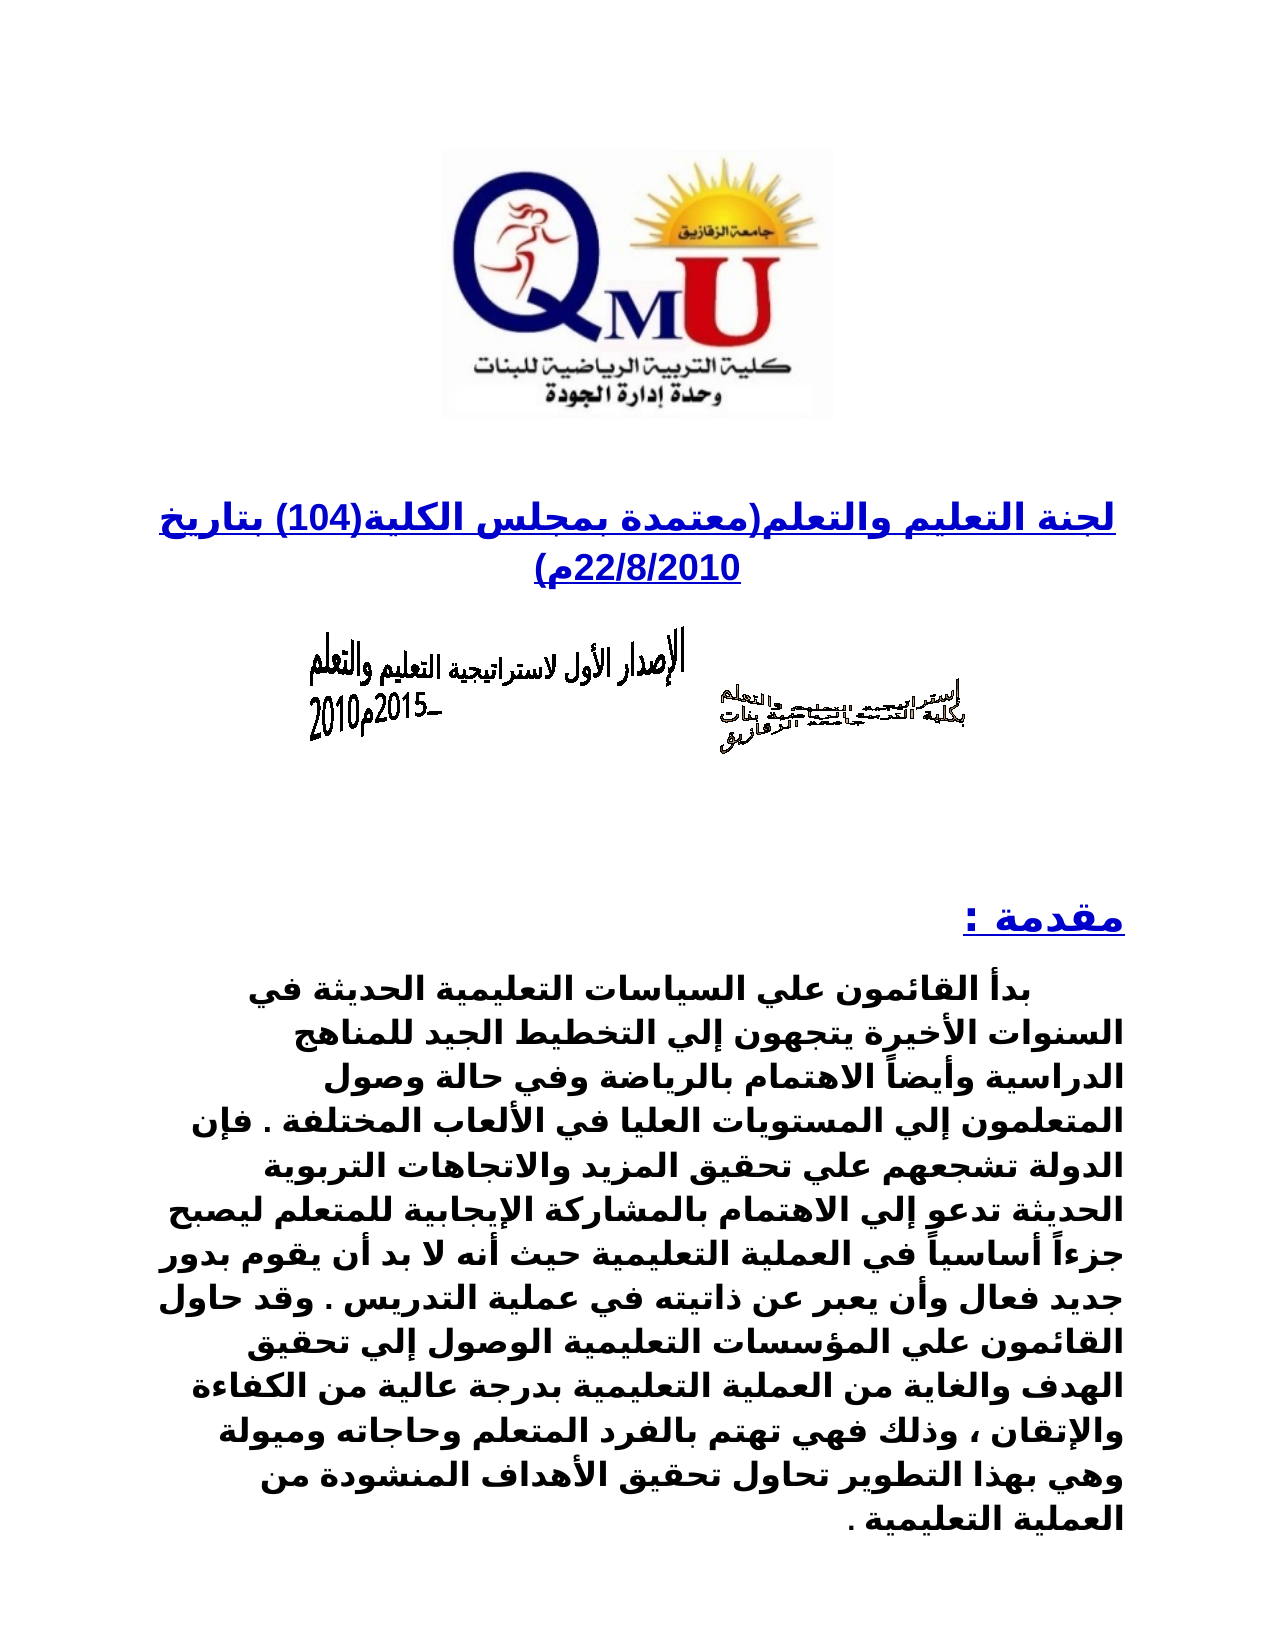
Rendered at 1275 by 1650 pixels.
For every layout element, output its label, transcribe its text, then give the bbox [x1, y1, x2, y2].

picture [722, 691, 730, 702]
text بدأ القائمون علي السياسات التعليمية الحديثة في السنوات الأخيرة يتجهون إلي التخطيط الجيد للمناهج الدراسية وأيضاً الاهتمام بالرياضة وفي حالة وصول المتعلمون إلي المستويات العليا في الألعاب المختلفة . فإن الدولة تشجعهم علي تحقيق المزيد والاتجاهات التربوية الحديثة تدعو إلي الاهتمام بالمشاركة الإيجابية للمتعلم ليصبح جزءاً أساسياً في العملية التعليمية حيث أنه لا بد أن يقوم بدور جديد فعال وأن يعبر عن ذاتيته في عملية التدريس . وقد حاول القائمون علي المؤسسات التعليمية الوصول إلي تحقيق الهدف والغاية من العملية التعليمية بدرجة عالية من الكفاءة والإتقان ، وذلك فهي تهتم بالفرد المتعلم وحاجاته وميولة وهي بهذا التطوير تحاول تحقيق الأهداف المنشودة من العملية التعليمية . [150, 969, 1125, 1537]
picture [441, 150, 834, 418]
picture [728, 735, 737, 743]
picture [941, 706, 947, 720]
picture [757, 724, 761, 734]
text لجنة التعليم والتعلم(معتمدة بمجلس الكلية(104) بتاريخ 22/8/2010م) [150, 495, 1125, 588]
text مقدمة : [150, 892, 1125, 941]
picture [949, 704, 959, 721]
